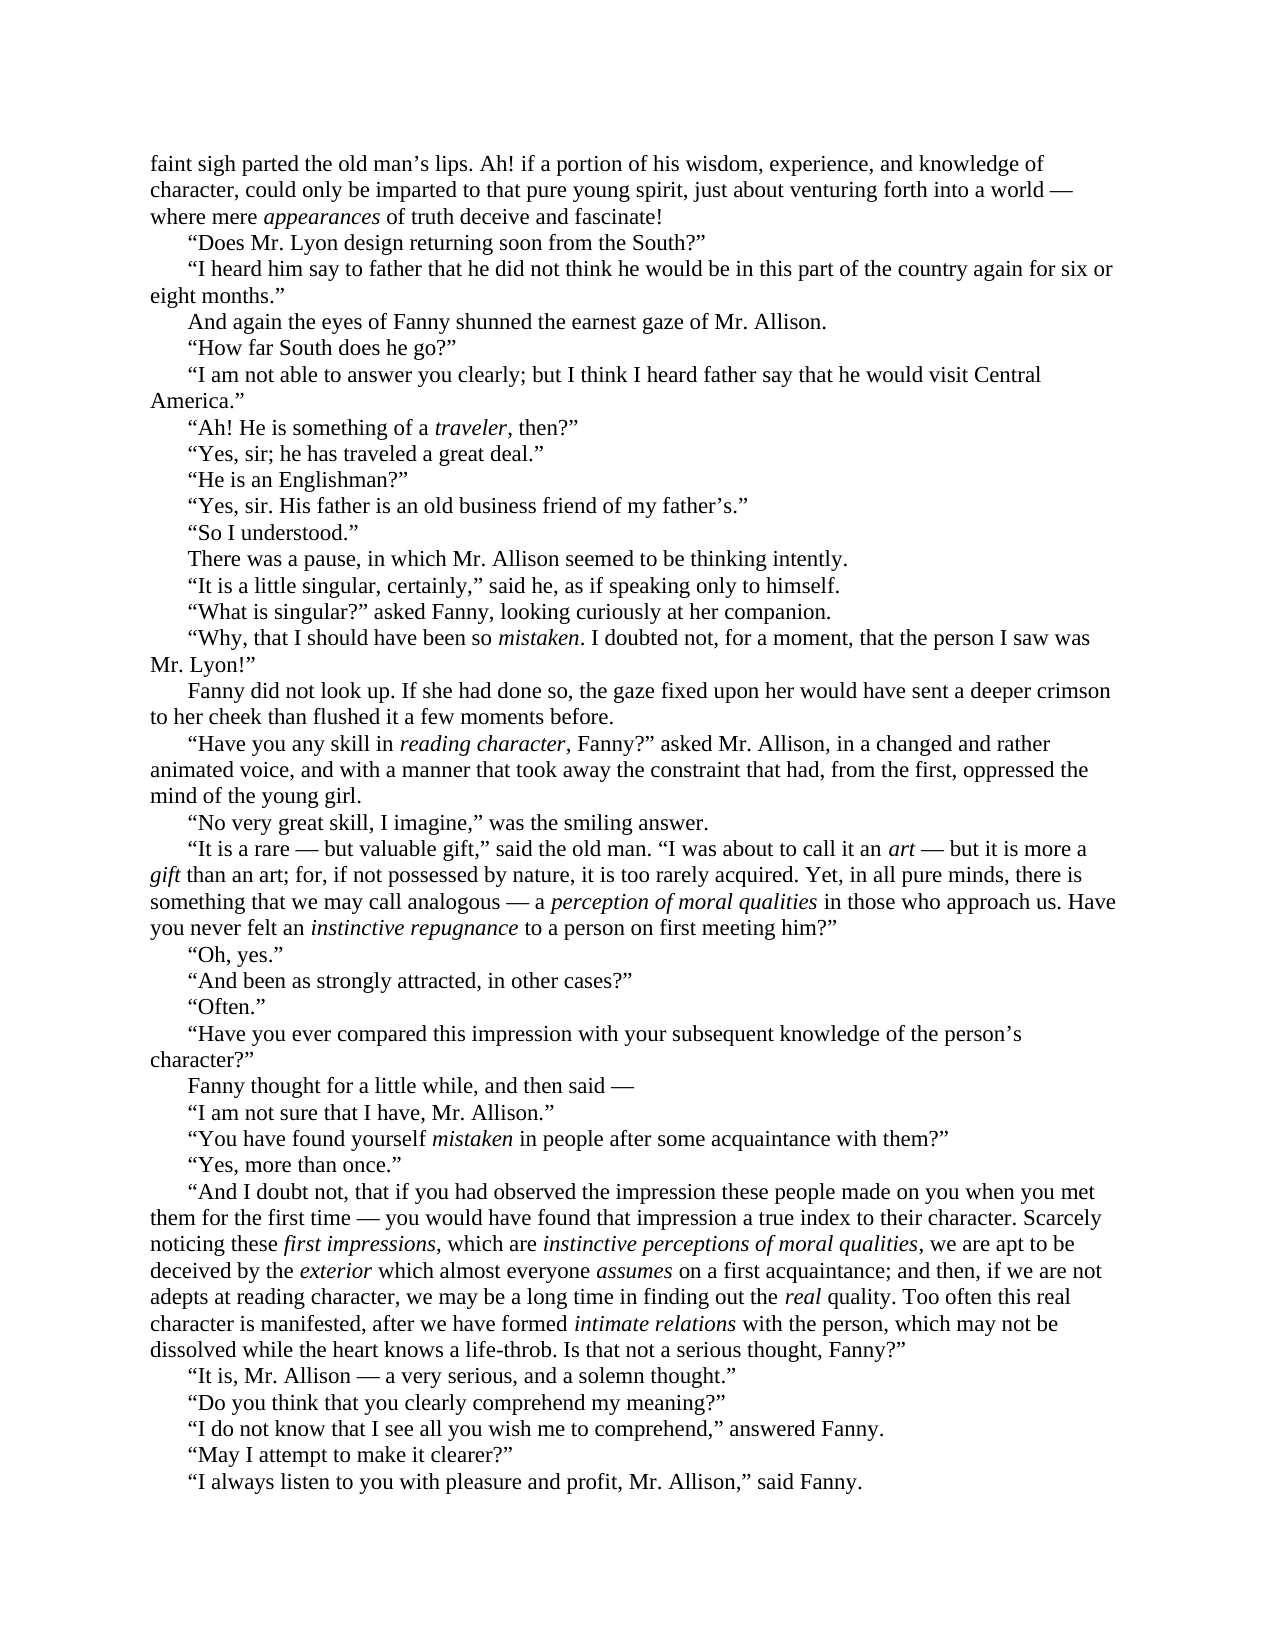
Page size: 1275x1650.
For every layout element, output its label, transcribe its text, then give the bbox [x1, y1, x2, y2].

text “Do you think that you clearly comprehend my meaning?” [150, 1389, 1125, 1415]
text Fanny thought for a little while, and then said — [150, 1072, 1125, 1099]
text Fanny did not look up. If she had done so, the gaze fixed upon her would have sent a deeper crimson to her cheek than flushed it a few moments before. [150, 677, 1125, 730]
text “May I attempt to make it clearer?” [150, 1441, 1125, 1468]
text “Yes, sir. His father is an old business friend of my father’s.” [150, 493, 1125, 519]
text “It is, Mr. Allison — a very serious, and a solemn thought.” [150, 1362, 1125, 1389]
text “Often.” [150, 993, 1125, 1020]
text There was a pause, in which Mr. Allison seemed to be thinking intently. [150, 545, 1125, 572]
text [150, 150, 1125, 229]
text “Ah! He is something of a traveler, then?” [150, 413, 1125, 440]
text “It is a rare — but valuable gift,” said the old man. “I was about to call it an art — but it is more a gift than an art; for, if not possessed by nature, it is too rarely acquired. Yet, in all pure minds, there is something that we may call analogous — a perception of moral qualities in those who approach us. Have you never felt an instinctive repugnance to a person on first meeting him?” [150, 835, 1125, 941]
text “Yes, sir; he has traveled a great deal.” [150, 440, 1125, 466]
text “Have you any skill in reading character, Fanny?” asked Mr. Allison, in a changed and rather animated voice, and with a manner that took away the constraint that had, from the first, oppressed the mind of the young girl. [150, 730, 1125, 809]
text “I do not know that I see all you wish me to comprehend,” answered Fanny. [150, 1415, 1125, 1441]
text “You have found yourself mistaken in people after some acquaintance with them?” [150, 1125, 1125, 1151]
text “It is a little singular, certainly,” said he, as if speaking only to himself. [150, 572, 1125, 598]
text “I am not able to answer you clearly; but I think I heard father say that he would visit Central America.” [150, 361, 1125, 413]
text And again the eyes of Fanny shunned the earnest gaze of Mr. Allison. [150, 308, 1125, 334]
text “He is an Englishman?” [150, 466, 1125, 493]
text “I am not sure that I have, Mr. Allison.” [150, 1099, 1125, 1125]
text “And I doubt not, that if you had observed the impression these people made on you when you met them for the first time — you would have found that impression a true index to their character. Scarcely noticing these first impressions, which are instinctive perceptions of moral qualities, we are apt to be deceived by the exterior which almost everyone assumes on a first acquaintance; and then, if we are not adepts at reading character, we may be a long time in finding out the real quality. Too often this real character is manifested, after we have formed intimate relations with the person, which may not be dissolved while the heart knows a life-throb. Is that not a serious thought, Fanny?” [150, 1178, 1125, 1362]
text “I always listen to you with pleasure and profit, Mr. Allison,” said Fanny. [150, 1468, 1125, 1494]
text “And been as strongly attracted, in other cases?” [150, 967, 1125, 993]
text “Why, that I should have been so mistaken. I doubted not, for a moment, that the person I saw was Mr. Lyon!” [150, 624, 1125, 677]
text “Yes, more than once.” [150, 1151, 1125, 1178]
text “No very great skill, I imagine,” was the smiling answer. [150, 809, 1125, 835]
text “So I understood.” [150, 519, 1125, 545]
text “What is singular?” asked Fanny, looking curiously at her companion. [150, 598, 1125, 624]
text “How far South does he go?” [150, 334, 1125, 361]
text “Oh, yes.” [150, 941, 1125, 967]
text “Does Mr. Lyon design returning soon from the South?” [150, 229, 1125, 255]
text “Have you ever compared this impression with your subsequent knowledge of the person’s character?” [150, 1020, 1125, 1072]
text “I heard him say to father that he did not think he would be in this part of the country again for six or eight months.” [150, 255, 1125, 308]
